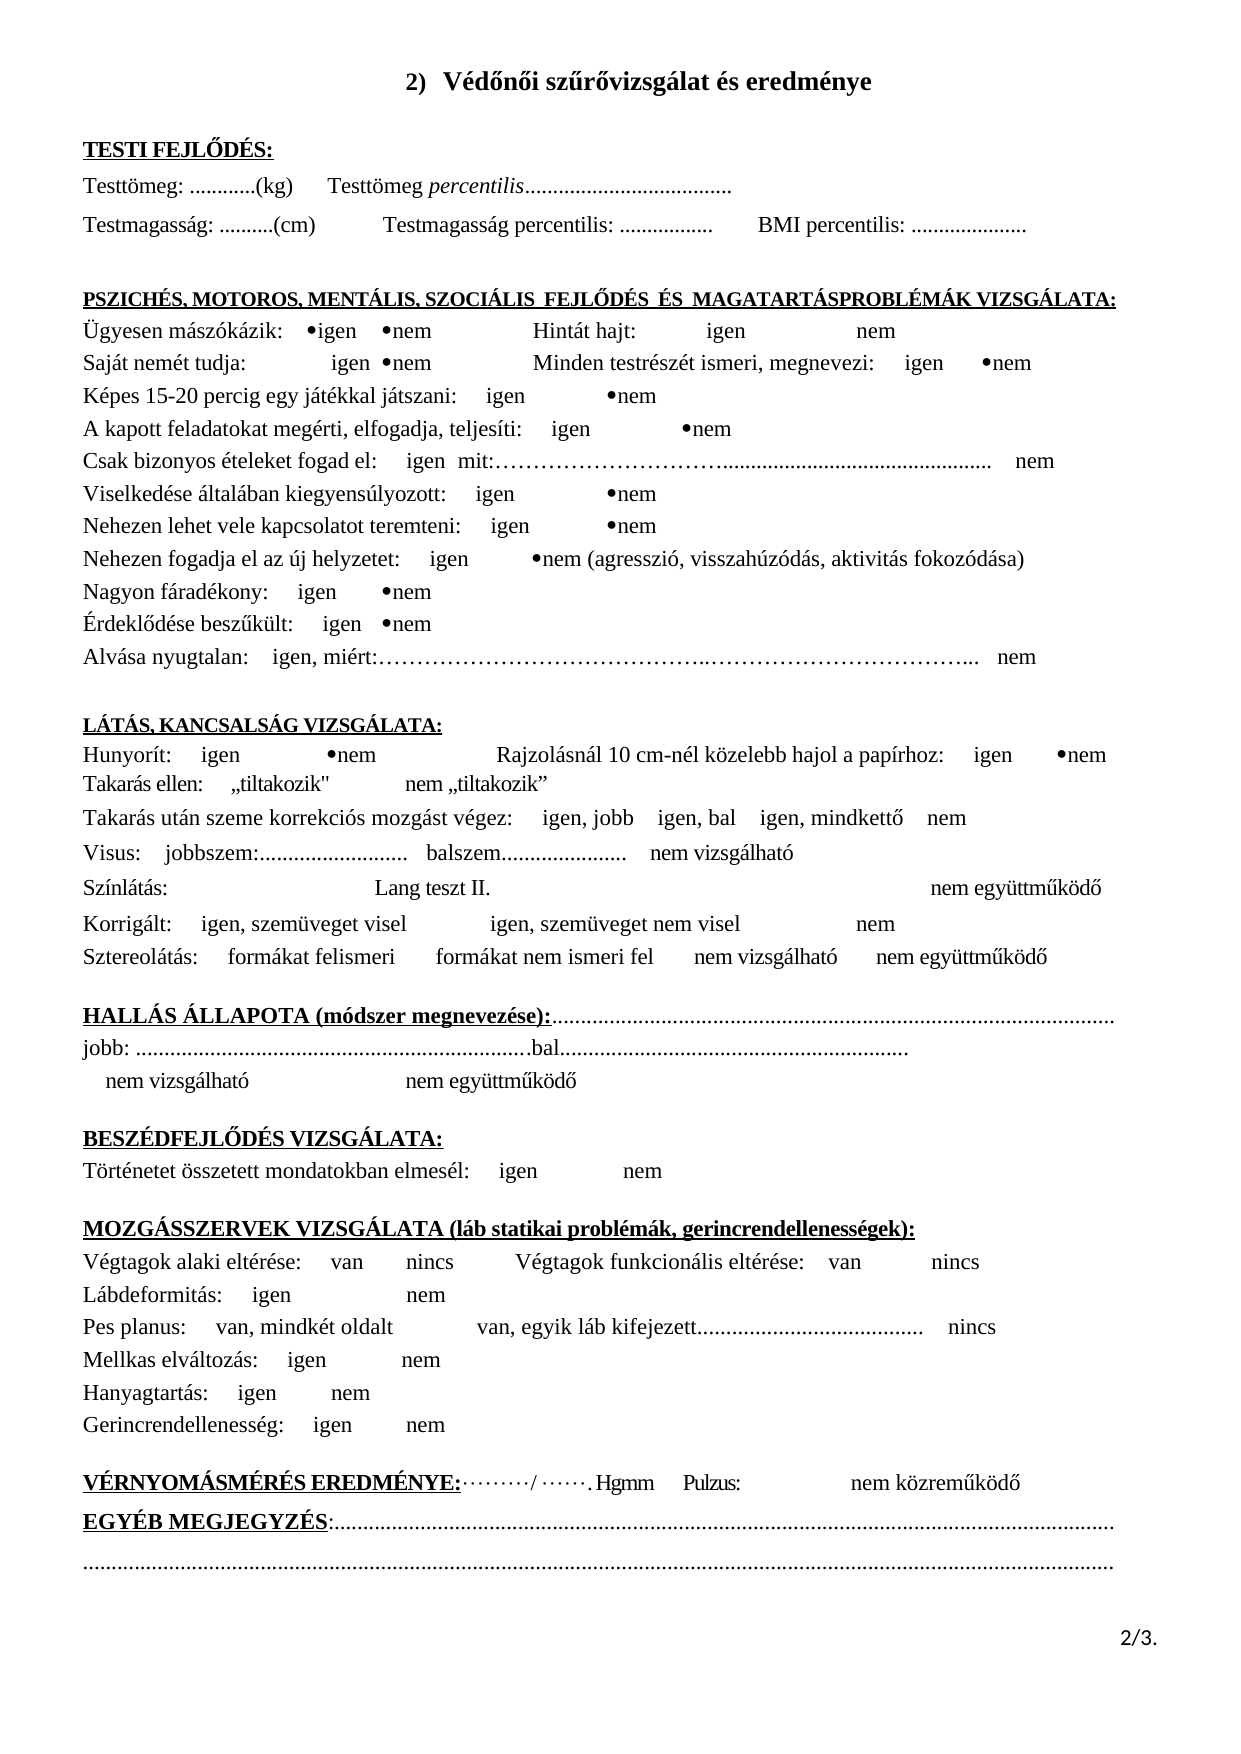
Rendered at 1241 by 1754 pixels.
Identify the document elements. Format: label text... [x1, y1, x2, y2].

text PSZICHÉS, MOTOROS, MENTÁLIS, SZOCIÁLIS FEJLŐDÉS ÉS MAGATARTÁSPROBLÉMÁK VIZSGÁLATA: [83, 287, 1118, 311]
text Csak bizonyos ételeket fogad el:  igen mit:…………………………................................................ nem [83, 447, 1161, 474]
text VÉRNYOMÁSMÉRÉS EREDMÉNYE:/ . Hgmm Pulzus: nem közreműködő [83, 1469, 1133, 1496]
text jobb: .bal [83, 1034, 1137, 1061]
text Testtömeg: ............(kg) Testtömeg percentilis..................................... [83, 177, 1137, 197]
text Hunyorít:  igen nem Rajzolásnál 10 cm-nél közelebb hajol a papírhoz:  igen nem [83, 745, 1122, 767]
text BESZÉDFEJLŐDÉS VIZSGÁLATA: [83, 1125, 1146, 1151]
text Nehezen fogadja el az új helyzetet:  igen nem (agresszió, visszahúzódás, aktivitás fokozódása) [83, 545, 1132, 571]
text Érdeklődése beszűkült:  igen nem [83, 610, 1164, 637]
text Saját nemét tudja:  igen nem Minden testrészét ismeri, megnevezi:  igen nem [83, 349, 1069, 376]
text Alvása nyugtalan: igen, miért:……………………………………..……………………………...nem [83, 643, 1164, 669]
text Színlátás: Lang teszt II.  nem együttműködő [83, 872, 1148, 902]
text MOZGÁSSZERVEK VIZSGÁLATA (láb statikai problémák, gerincrendellenességek): [83, 1216, 1146, 1242]
text Lábdeformitás:  igen  nem [83, 1281, 1148, 1307]
text Takarás ellen:  „tiltakozik"  nem „tiltakozik” [83, 773, 1122, 796]
text Testmagasság: ..........(cm) Testmagasság percentilis: ................. BMI percentilis: ..................... [83, 210, 1137, 237]
text Nehezen lehet vele kapcsolatot teremteni:  igen nem [83, 512, 1072, 539]
text EGYÉB MEGJEGYZÉS: [83, 1508, 1137, 1534]
text Ügyesen mászókázik: igen nem Hintát hajt:  igen  nem [83, 317, 1069, 343]
text Takarás után szeme korrekciós mozgást végez:  igen, jobb igen, bal igen, mindkettő nem [83, 802, 1161, 831]
text Korrigált:  igen, szemüveget visel  igen, szemüveget nem visel  nem [83, 908, 1148, 937]
text Képes 15-20 percig egy játékkal játszani:  igen nem [83, 382, 1080, 408]
text Végtagok alaki eltérése:  van  nincs Végtagok funkcionális eltérése: van  nincs [83, 1248, 1148, 1274]
text Mellkas elváltozás:  igen  nem [83, 1346, 1162, 1372]
text Pes planus:  van, mindkét oldalt  van, egyik láb kifejezett  nincs [83, 1313, 1162, 1340]
text Nagyon fáradékony:  igen nem [83, 578, 1164, 604]
list Védőnői szűrővizsgálat és eredménye [120, 65, 1157, 96]
text Történetet összetett mondatokban elmesél:  igen  nem [83, 1157, 1162, 1184]
text LÁTÁS, KANCSALSÁG VIZSGÁLATA: [83, 704, 659, 739]
text Viselkedése általában kiegyensúlyozott:  igen nem [83, 480, 1072, 506]
text  nem vizsgálható  nem együttműködő [83, 1067, 1137, 1093]
text Visus: jobbszem:..........................balszem...................... nem vizsgálható [83, 837, 1148, 866]
text Sztereolátás:  formákat felismeri  formákat nem ismeri fel  nem vizsgálható  nem együttműködő [83, 943, 1206, 970]
text Hanyagtartás:  igen  nem [83, 1378, 1052, 1405]
text Gerincrendellenesség:  igen  nem [83, 1411, 1052, 1437]
text TESTI FEJLŐDÉS: [83, 130, 340, 164]
text A kapott feladatokat megérti, elfogadja, teljesíti:  igen nem [83, 415, 1080, 441]
text HALLÁS ÁLLAPOTA (módszer megnevezése): [83, 1002, 1137, 1028]
